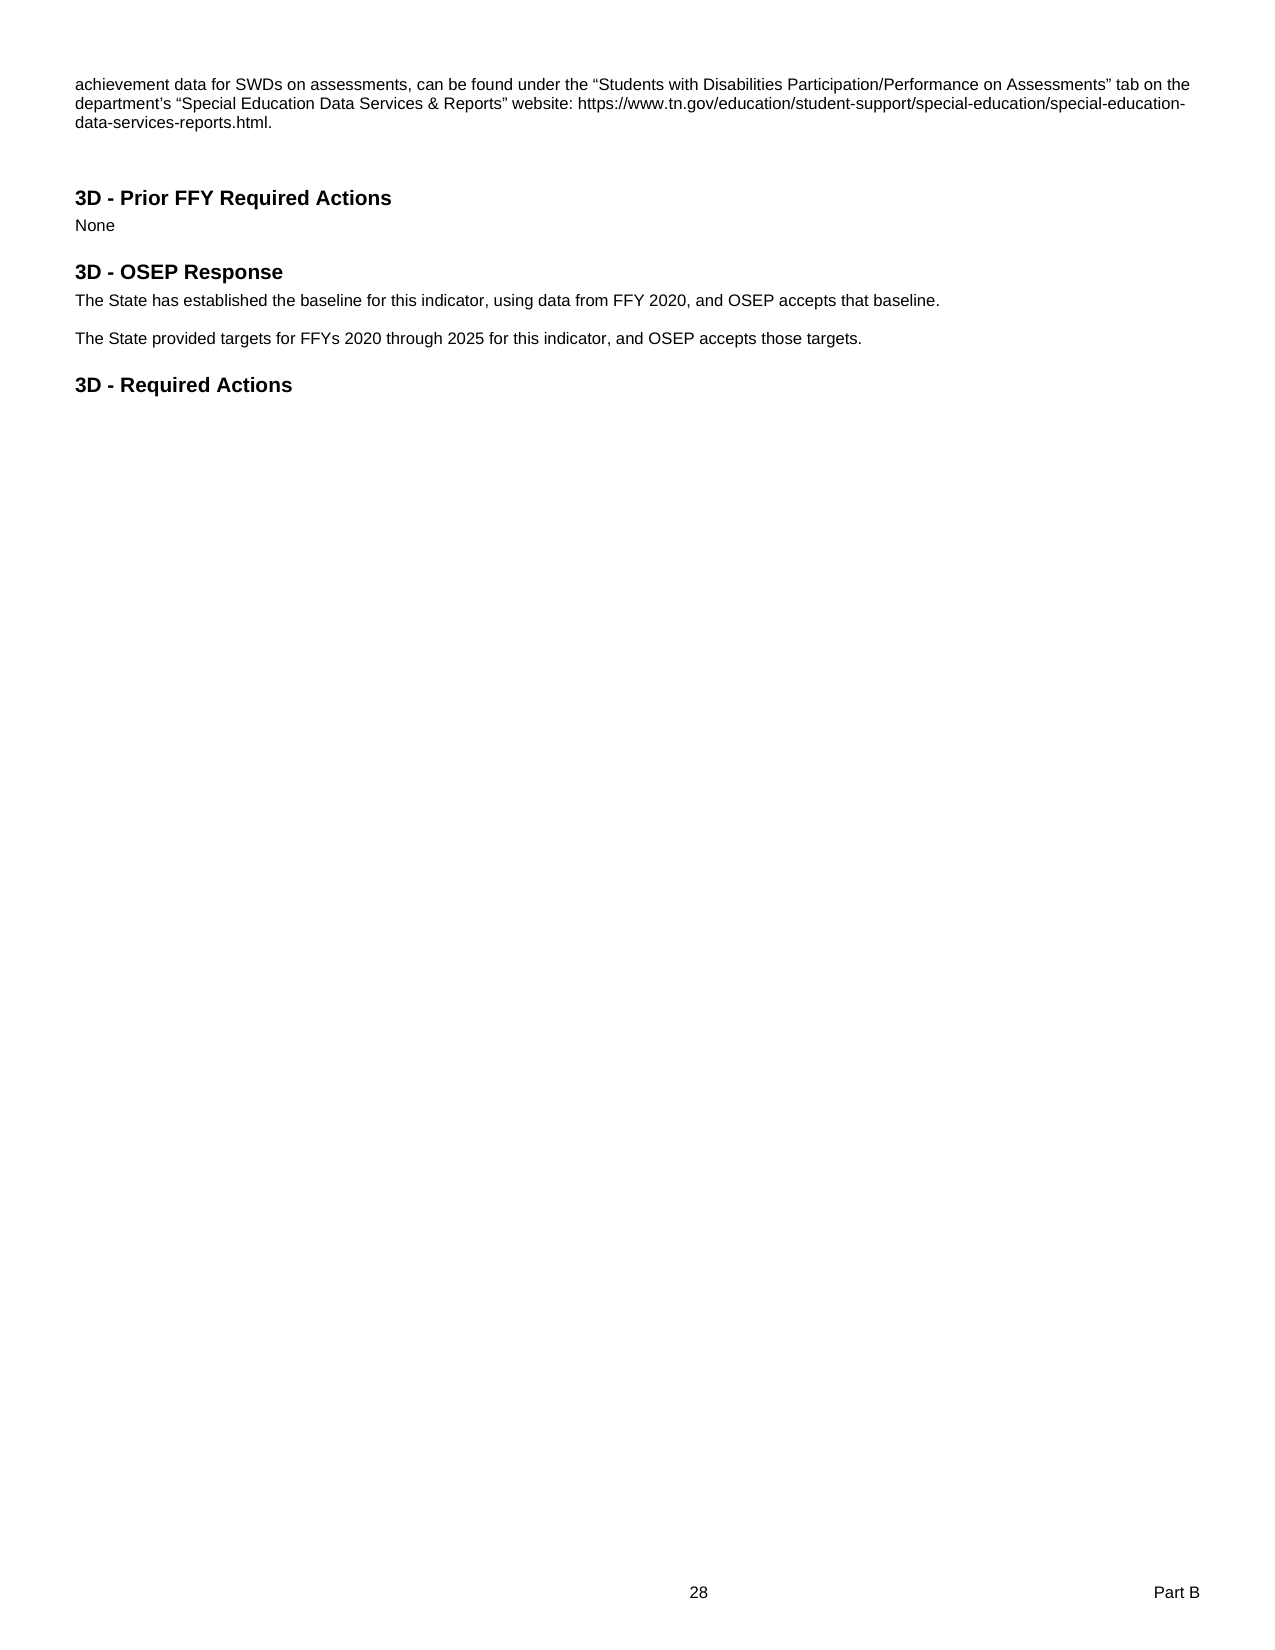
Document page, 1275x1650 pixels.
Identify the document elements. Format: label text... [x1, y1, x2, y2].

subtitle 3D - OSEP Response [75, 260, 1200, 284]
text The State has established the baseline for this indicator, using data from FFY 2020, and OSEP accepts that baseline. The State provided targets for FFYs 2020 through 2025 for this indicator, and OSEP accepts those targets. [75, 290, 1200, 348]
subtitle 3D - Required Actions [75, 373, 1200, 397]
subtitle 3D - Prior FFY Required Actions [75, 186, 1200, 210]
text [75, 75, 1200, 132]
text None [75, 216, 1200, 235]
